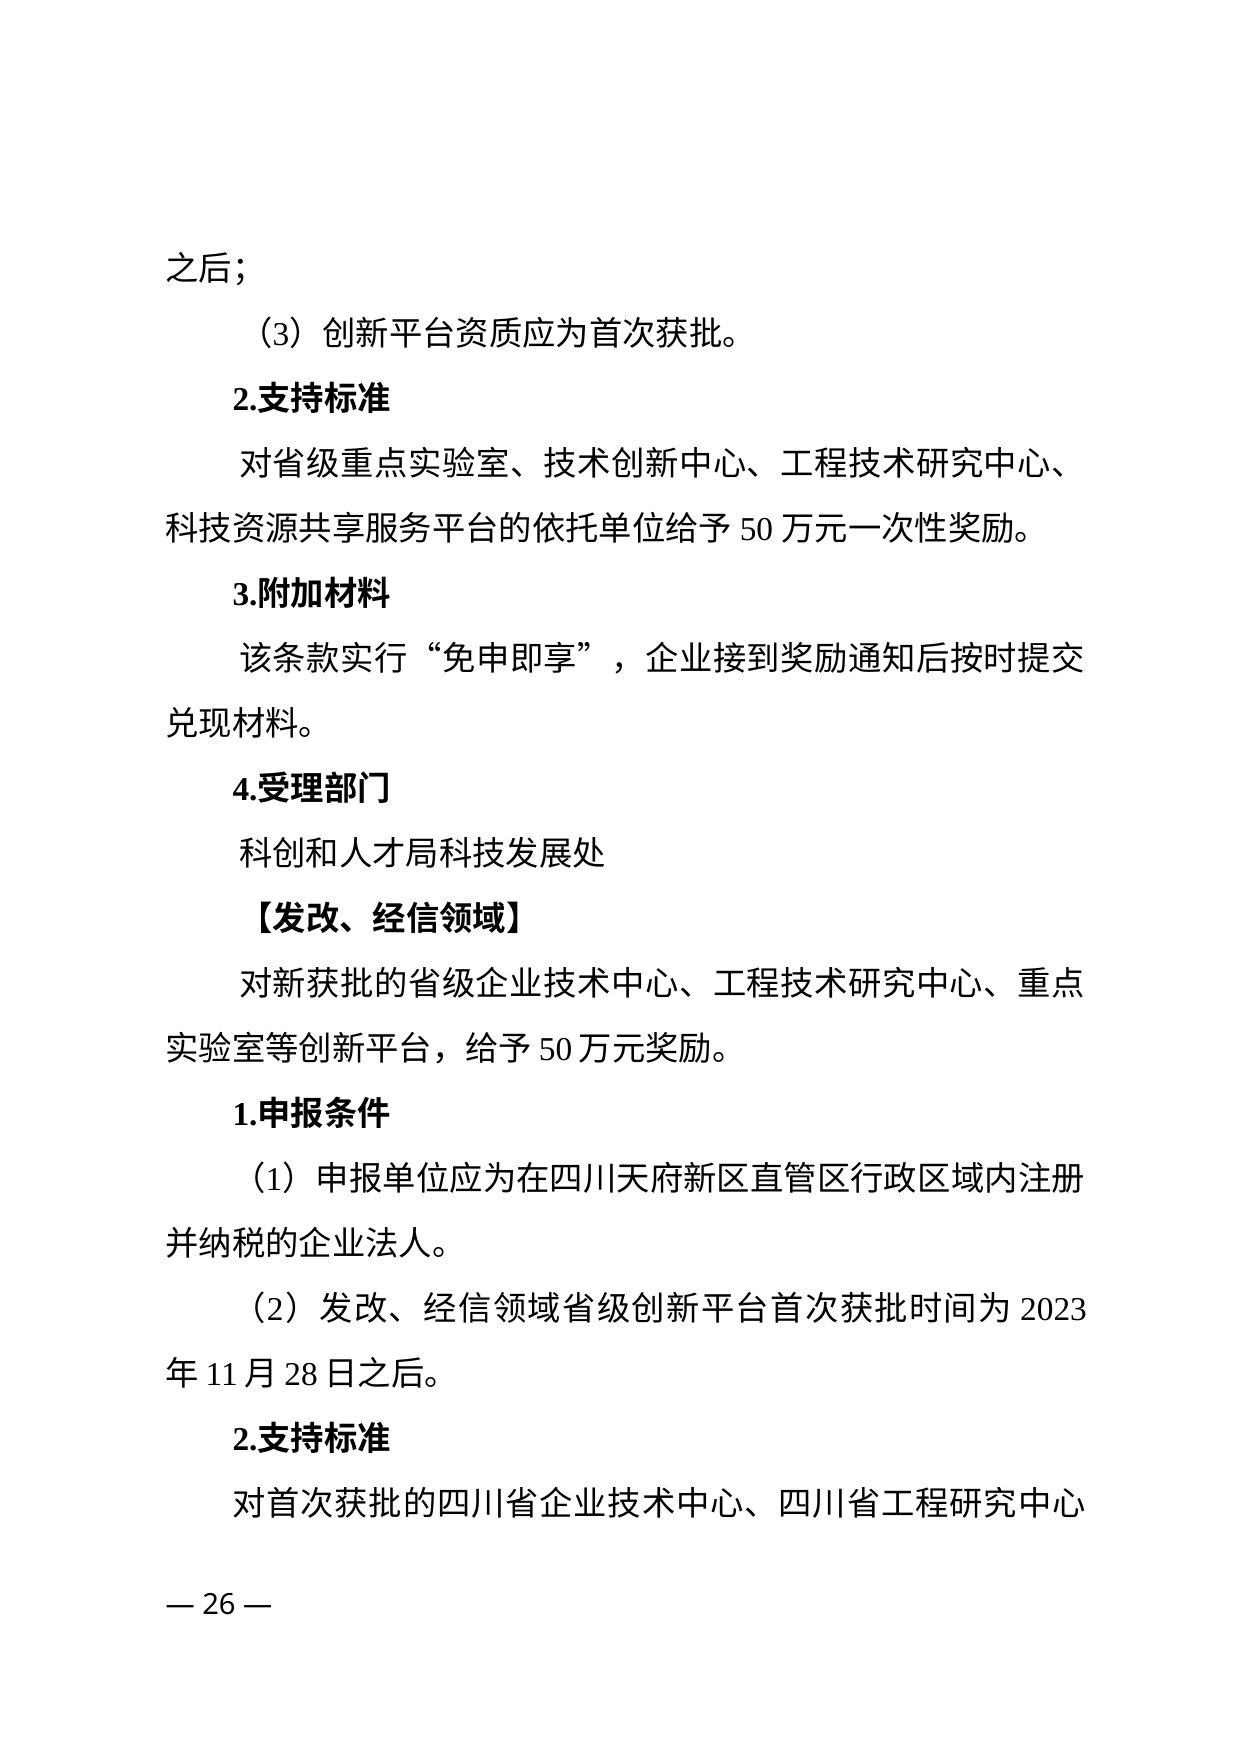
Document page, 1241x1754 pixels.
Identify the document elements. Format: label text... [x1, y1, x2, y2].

text 2.支持标准 [165, 1403, 1087, 1468]
text （3）创新平台资质应为首次获批。 [165, 298, 1087, 363]
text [165, 1468, 1087, 1533]
text 【发改、经信领域】 [165, 883, 1087, 948]
text （2）发改、经信领域省级创新平台首次获批时间为2023年11月28日之后。 [165, 1273, 1087, 1403]
text 2.支持标准 [165, 363, 1087, 428]
text 1.申报条件 [165, 1078, 1087, 1143]
text 对新获批的省级企业技术中心、工程技术研究中心、重点实验室等创新平台，给予50万元奖励。 [165, 948, 1087, 1078]
text 3.附加材料 [165, 558, 1087, 623]
text 该条款实行“免申即享”，企业接到奖励通知后按时提交兑现材料。 [165, 623, 1087, 753]
text 科创和人才局科技发展处 [165, 818, 1087, 883]
text （1）申报单位应为在四川天府新区直管区行政区域内注册并纳税的企业法人。 [165, 1143, 1087, 1273]
text 对省级重点实验室、技术创新中心、工程技术研究中心、科技资源共享服务平台的依托单位给予 50 万元一次性奖励。 [165, 428, 1087, 558]
text 4.受理部门 [165, 753, 1087, 818]
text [165, 233, 1087, 298]
